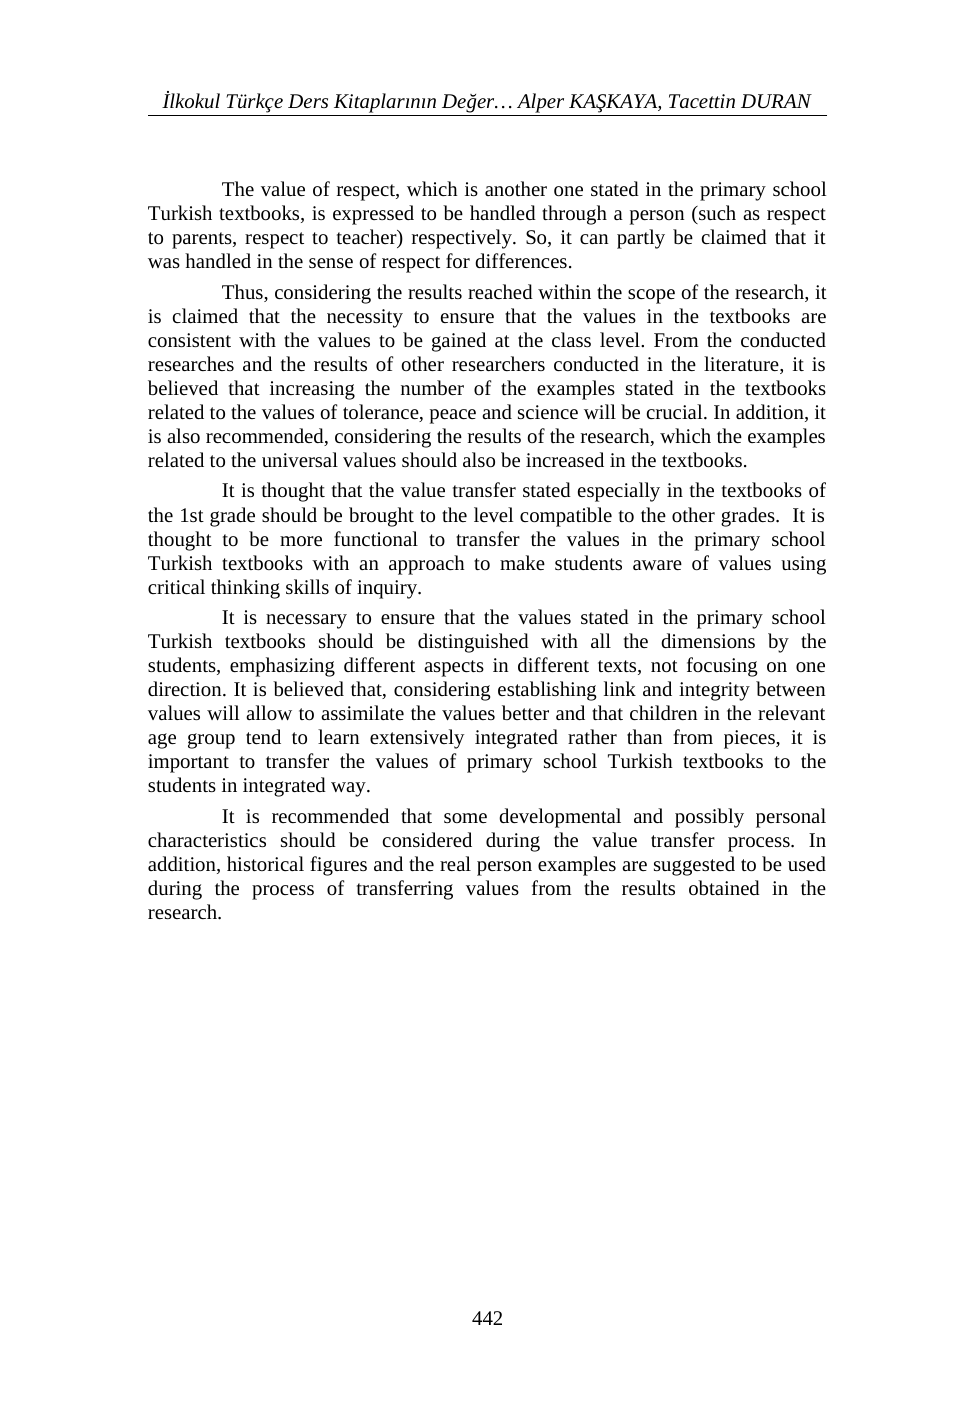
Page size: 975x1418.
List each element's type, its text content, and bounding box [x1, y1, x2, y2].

text It is necessary to ensure that the values stated in the primary school Turkish textbooks should be distinguished with all the dimensions by the students, emphasizing different aspects in different texts, not focusing on one direction. It is believed that, considering establishing link and integrity between values will allow to assimilate the values better and that children in the relevant age group tend to learn extensively integrated rather than from pieces, it is important to transfer the values of primary school Turkish textbooks to the students in integrated way. [148, 605, 827, 797]
text It is thought that the value transfer stated especially in the textbooks of the 1st grade should be brought to the level compatible to the other grades. It is thought to be more functional to transfer the values in the primary school Turkish textbooks with an approach to make students aware of values using critical thinking skills of inquiry. [148, 478, 827, 599]
text It is recommended that some developmental and possibly personal characteristics should be considered during the value transfer process. In addition, historical figures and the real person examples are suggested to be used during the process of transferring values from the results obtained in the research. [148, 804, 827, 924]
text Thus, considering the results reached within the scope of the research, it is claimed that the necessity to ensure that the values in the textbooks are consistent with the values to be gained at the class level. From the conducted researches and the results of other researchers conducted in the literature, it is believed that increasing the number of the examples stated in the textbooks related to the values of tolerance, peace and science will be crucial. In addition, it is also recommended, considering the results of the research, which the examples related to the universal values should also be increased in the textbooks. [148, 280, 827, 472]
text The value of respect, which is another one stated in the primary school Turkish textbooks, is expressed to be handled through a person (such as respect to parents, respect to teacher) respectively. So, it can partly be claimed that it was handled in the sense of respect for differences. [148, 177, 827, 273]
